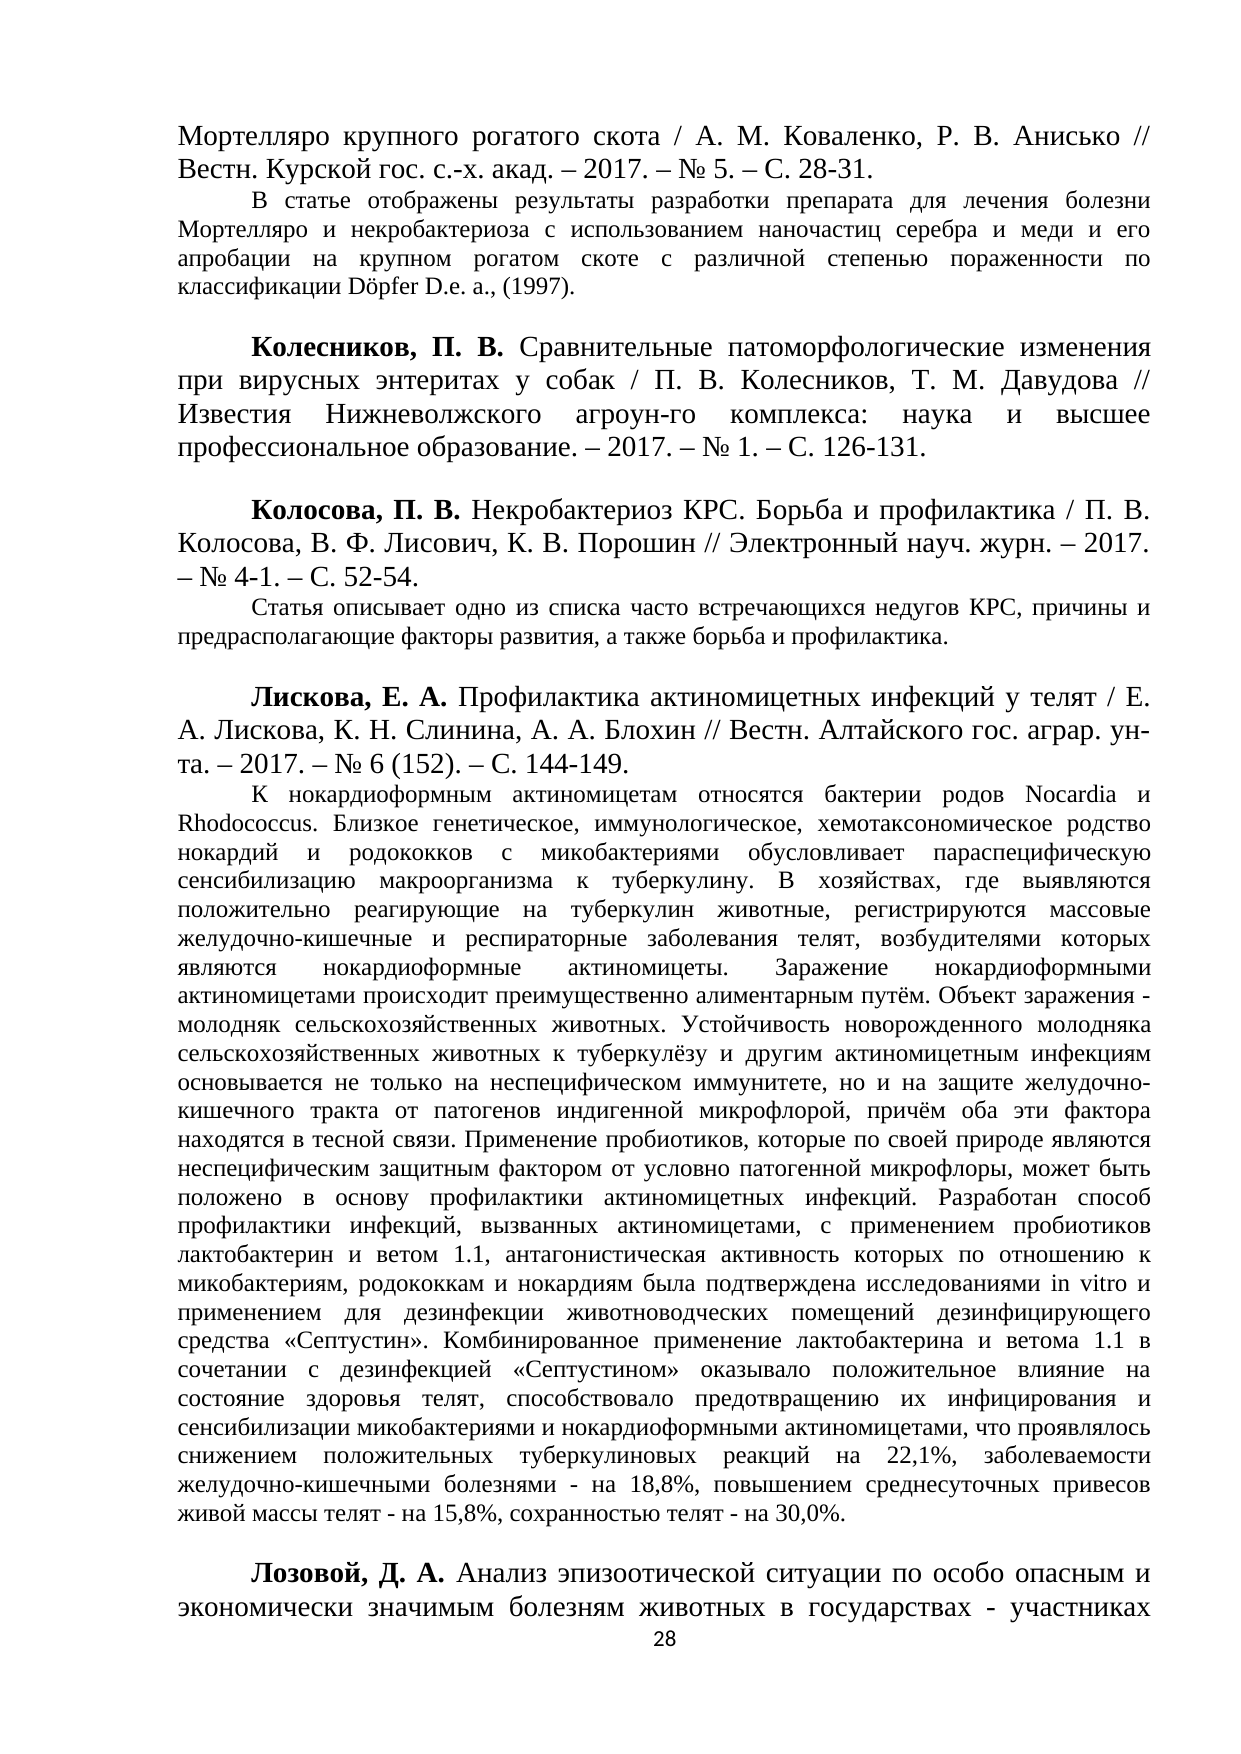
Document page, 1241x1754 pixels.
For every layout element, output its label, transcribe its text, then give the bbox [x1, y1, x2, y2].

text В статье отображены результаты разработки препарата для лечения болезни Мортелляро и некробактериоза с использованием наночастиц серебра и меди и его апробации на крупном рогатом скоте с различной степенью пораженности по классификации Döpfer D.e. a., (1997). [177, 185, 1152, 300]
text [177, 118, 1152, 185]
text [177, 1556, 1152, 1623]
text Статья описывает одно из списка часто встречающихся недугов КРС, причины и предрасполагающие факторы развития, а также борьба и профилактика. [177, 592, 1152, 650]
text Колесников, П. В. Сравнительные патоморфологические изменения при вирусных энтеритах у собак / П. В. Колесников, Т. М. Давудова // Известия Нижневолжского агроун-го комплекса: наука и высшее профессиональное образование. – 2017. – № 1. – С. 126-131. [177, 329, 1152, 463]
text Колосова, П. В. Некробактериоз КРС. Борьба и профилактика / П. В. Колосова, В. Ф. Лисович, К. В. Порошин // Электронный науч. журн. – 2017. – № 4-1. – С. 52-54. [177, 492, 1152, 592]
text Лискова, Е. А. Профилактика актиномицетных инфекций у телят / Е. А. Лискова, К. Н. Слинина, А. А. Блохин // Вестн. Алтайского гос. аграр. ун-та. – 2017. – № 6 (152). – С. 144-149. [177, 679, 1152, 779]
text К нокардиоформным актиномицетам относятся бактерии родов Nocardia и Rhodococcus. Близкое генетическое, иммунологическое, хемотаксономическое родство нокардий и родококков с микобактериями обусловливает параспецифическую сенсибилизацию макроорганизма к туберкулину. В хозяйствах, где выявляются положительно реагирующие на туберкулин животные, регистрируются массовые желудочно-кишечные и респираторные заболевания телят, возбудителями которых являются нокардиоформные актиномицеты. Заражение нокардиоформными актиномицетами происходит преимущественно алиментарным путём. Объект заражения - молодняк сельскохозяйственных животных. Устойчивость новорожденного молодняка сельскохозяйственных животных к туберкулёзу и другим актиномицетным инфекциям основывается не только на неспецифическом иммунитете, но и на защите желудочно-кишечного тракта от патогенов индигенной микрофлорой, причём оба эти фактора находятся в тесной связи. Применение пробиотиков, которые по своей природе являются неспецифическим защитным фактором от условно патогенной микрофлоры, может быть положено в основу профилактики актиномицетных инфекций. Разработан способ профилактики инфекций, вызванных актиномицетами, с применением пробиотиков лактобактерин и ветом 1.1, антагонистическая активность которых по отношению к микобактериям, родококкам и нокардиям была подтверждена исследованиями in vitro и применением для дезинфекции животноводческих помещений дезинфицирующего средства «Септустин». Комбинированное применение лактобактерина и ветома 1.1 в сочетании с дезинфекцией «Септустином» оказывало положительное влияние на состояние здоровья телят, способствовало предотвращению их инфицирования и сенсибилизации микобактериями и нокардиоформными актиномицетами, что проявлялось снижением положительных туберкулиновых реакций на 22,1%, заболеваемости желудочно-кишечными болезнями - на 18,8%, повышением среднесуточных привесов живой массы телят - на 15,8%, сохранностью телят - на 30,0%. [177, 779, 1152, 1527]
